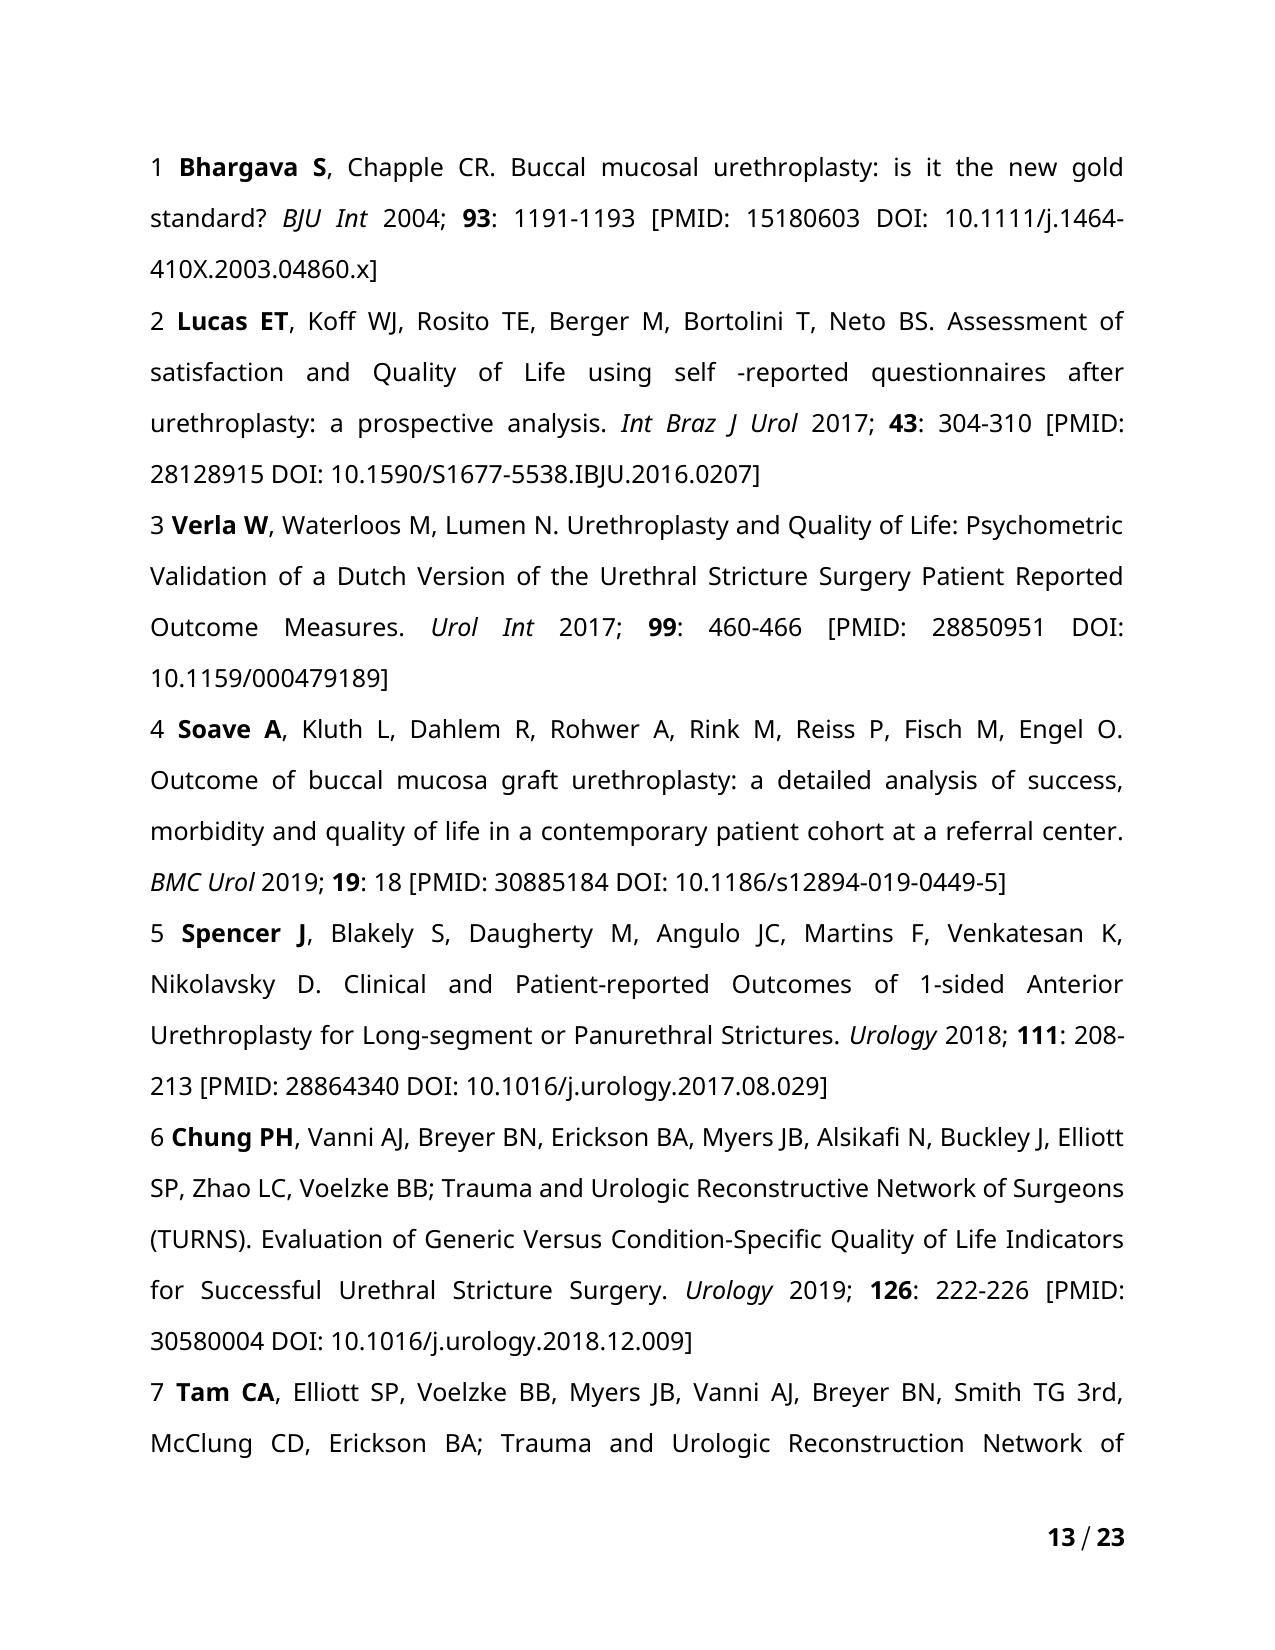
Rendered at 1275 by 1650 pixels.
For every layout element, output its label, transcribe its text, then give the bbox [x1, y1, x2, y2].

text 5 Spencer J, Blakely S, Daugherty M, Angulo JC, Martins F, Venkatesan K, Nikolavsky D. Clinical and Patient-reported Outcomes of 1-sided Anterior Urethroplasty for Long-segment or Panurethral Strictures. Urology 2018; 111: 208-213 [PMID: 28864340 DOI: 10.1016/j.urology.2017.08.029] [150, 916, 1125, 1103]
text 1 Bhargava S, Chapple CR. Buccal mucosal urethroplasty: is it the new gold standard? BJU Int 2004; 93: 1191-1193 [PMID: 15180603 DOI: 10.1111/j.1464-410X.2003.04860.x] [150, 150, 1125, 286]
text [150, 1375, 1125, 1460]
text 6 Chung PH, Vanni AJ, Breyer BN, Erickson BA, Myers JB, Alsikafi N, Buckley J, Elliott SP, Zhao LC, Voelzke BB; Trauma and Urologic Reconstructive Network of Surgeons (TURNS). Evaluation of Generic Versus Condition-Specific Quality of Life Indicators for Successful Urethral Stricture Surgery. Urology 2019; 126: 222-226 [PMID: 30580004 DOI: 10.1016/j.urology.2018.12.009] [150, 1120, 1125, 1358]
text 3 Verla W, Waterloos M, Lumen N. Urethroplasty and Quality of Life: Psychometric Validation of a Dutch Version of the Urethral Stricture Surgery Patient Reported Outcome Measures. Urol Int 2017; 99: 460-466 [PMID: 28850951 DOI: 10.1159/000479189] [150, 507, 1125, 694]
text 4 Soave A, Kluth L, Dahlem R, Rohwer A, Rink M, Reiss P, Fisch M, Engel O. Outcome of buccal mucosa graft urethroplasty: a detailed analysis of success, morbidity and quality of life in a contemporary patient cohort at a referral center. BMC Urol 2019; 19: 18 [PMID: 30885184 DOI: 10.1186/s12894-019-0449-5] [150, 711, 1125, 899]
text 2 Lucas ET, Koff WJ, Rosito TE, Berger M, Bortolini T, Neto BS. Assessment of satisfaction and Quality of Life using self -reported questionnaires after urethroplasty: a prospective analysis. Int Braz J Urol 2017; 43: 304-310 [PMID: 28128915 DOI: 10.1590/S1677-5538.IBJU.2016.0207] [150, 303, 1125, 490]
